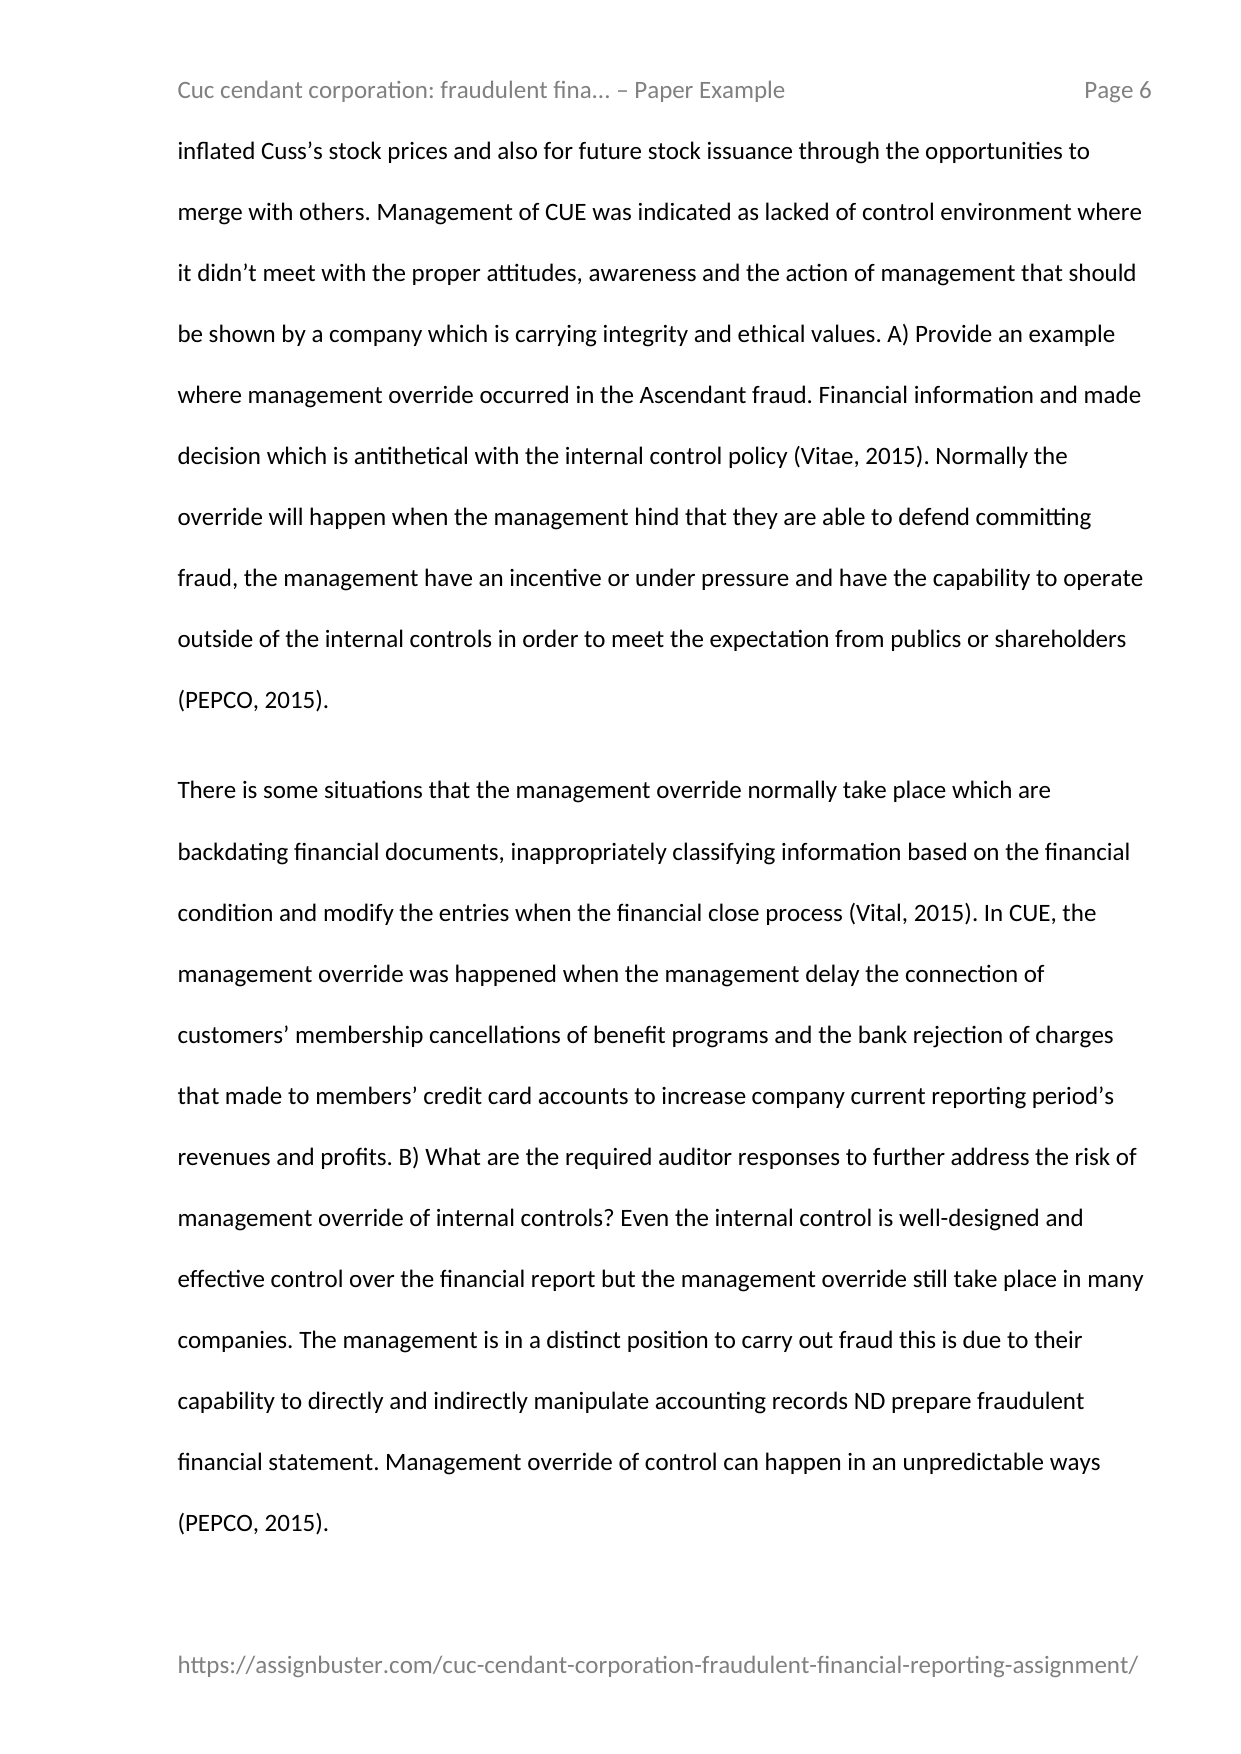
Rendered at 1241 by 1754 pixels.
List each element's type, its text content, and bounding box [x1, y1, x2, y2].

text There is some situations that the management override normally take place which are backdating financial documents, inappropriately classifying information based on the financial condition and modify the entries when the financial close process (Vital, 2015). In CUE, the management override was happened when the management delay the connection of customers’ membership cancellations of benefit programs and the bank rejection of charges that made to members’ credit card accounts to increase company current reporting period’s revenues and profits. B) What are the required auditor responses to further address the risk of management override of internal controls? Even the internal control is well-designed and effective control over the financial report but the management override still take place in many companies. The management is in a distinct position to carry out fraud this is due to their capability to directly and indirectly manipulate accounting records ND prepare fraudulent financial statement. Management override of control can happen in an unpredictable ways (PEPCO, 2015). [177, 775, 1152, 1538]
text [177, 135, 1152, 715]
